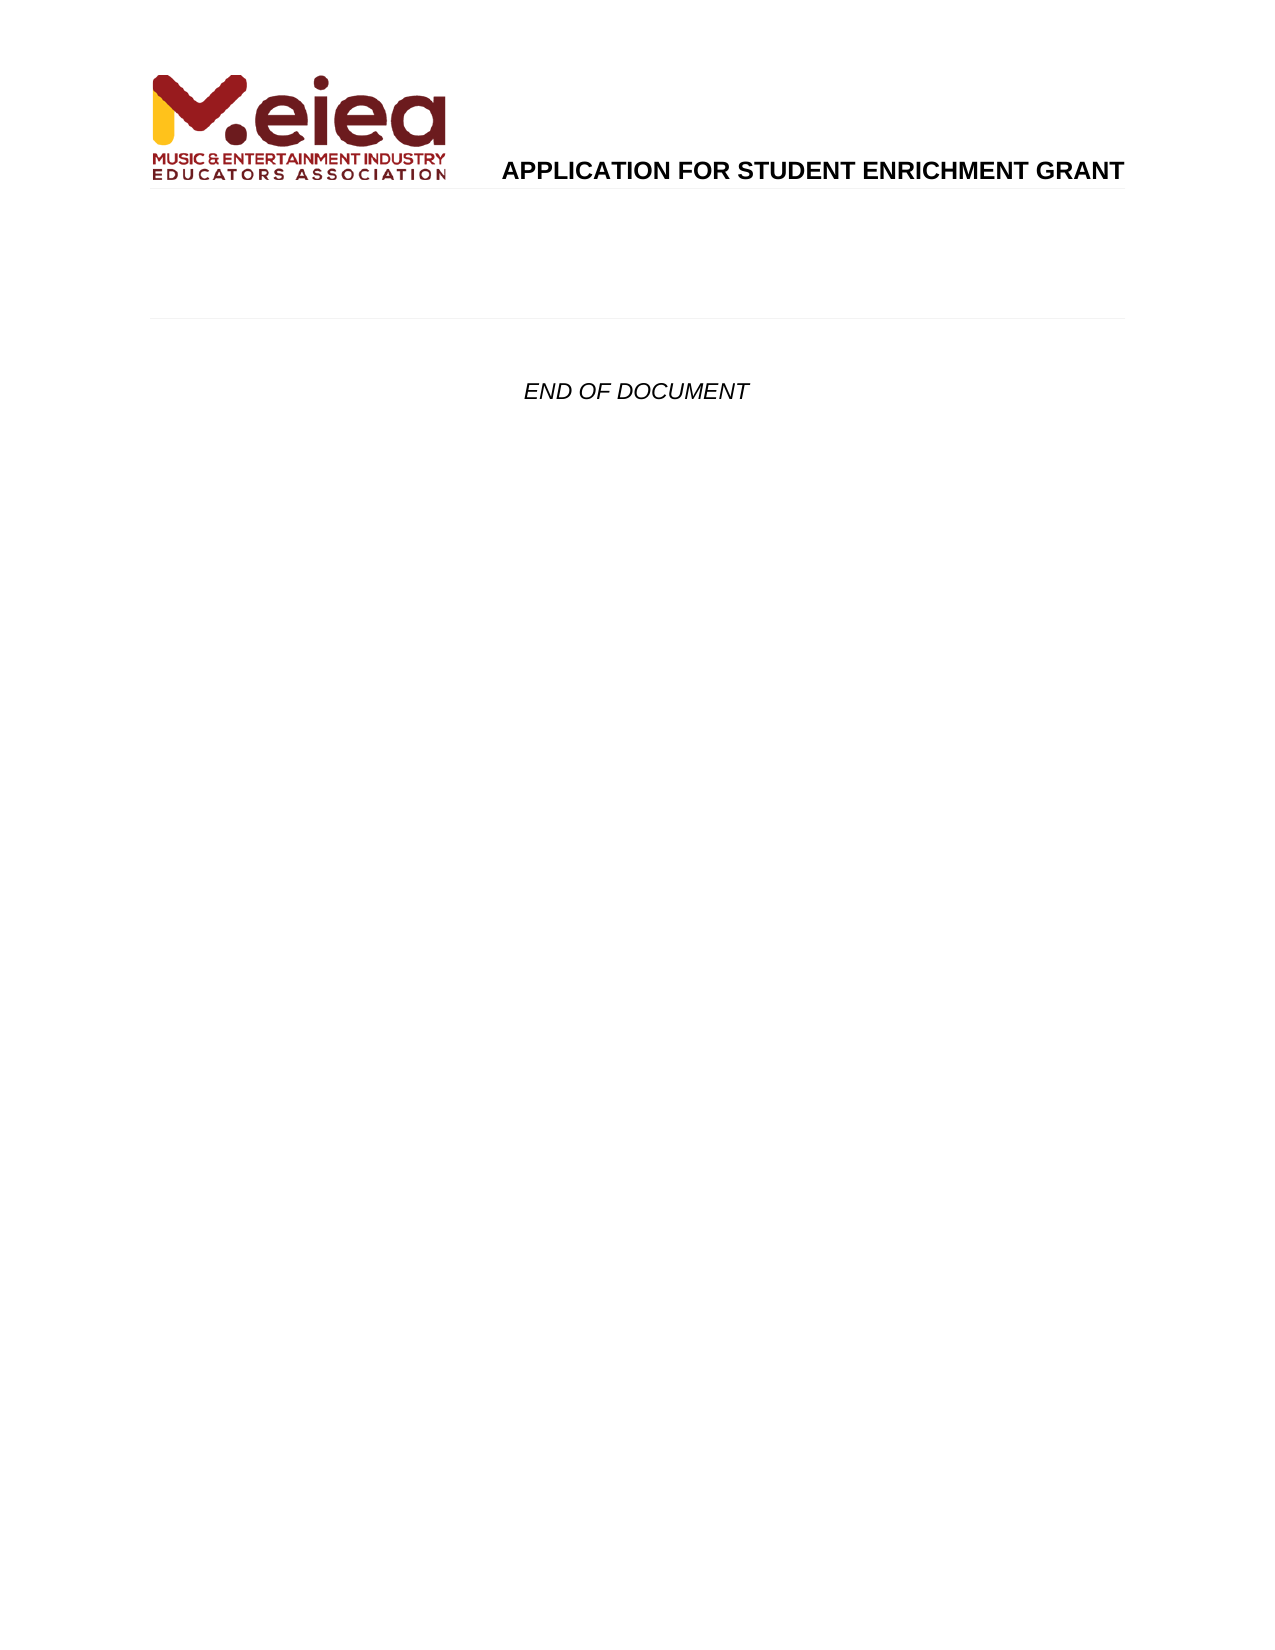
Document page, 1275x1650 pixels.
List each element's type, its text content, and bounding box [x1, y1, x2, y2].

picture [152, 75, 446, 180]
subtitle END OF DOCUMENT [150, 378, 1125, 404]
